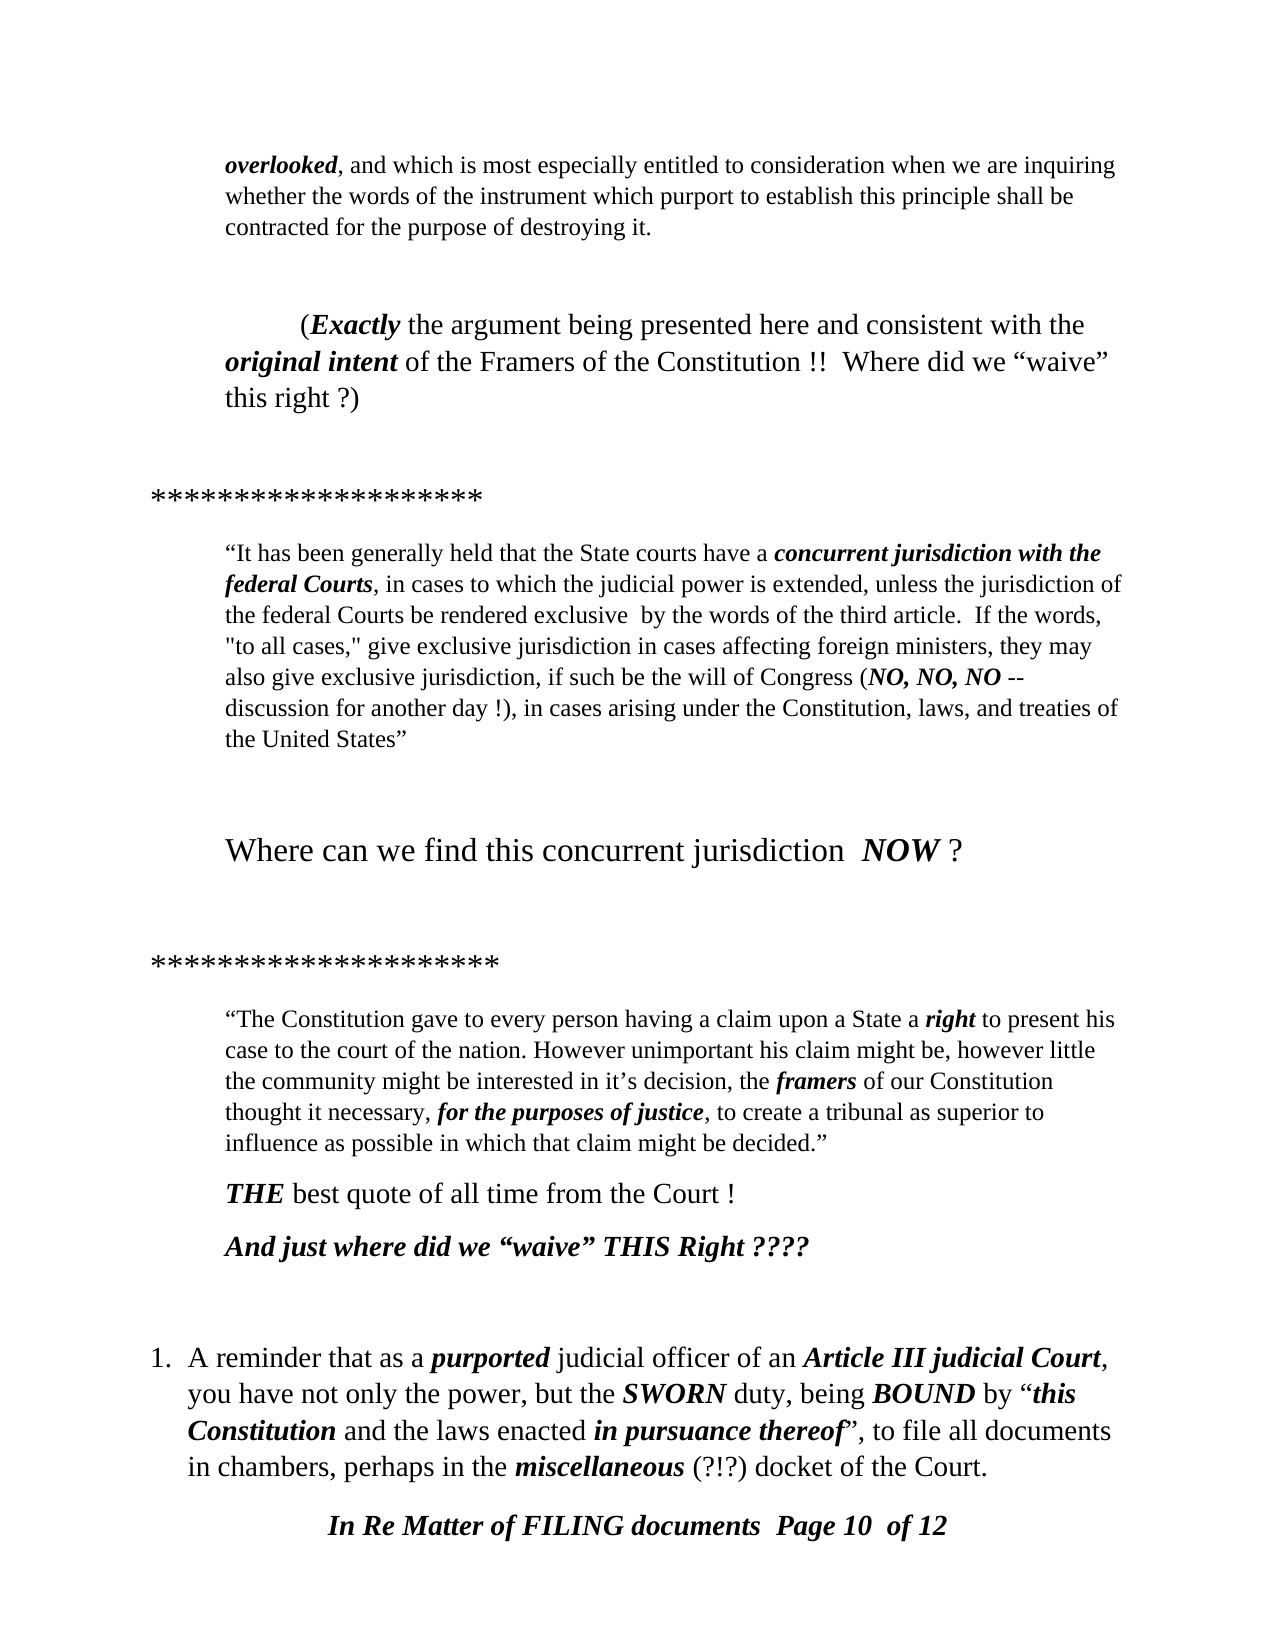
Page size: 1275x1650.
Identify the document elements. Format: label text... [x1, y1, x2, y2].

text “The Constitution gave to every person having a claim upon a State a right to present his case to the court of the nation. However unimportant his claim might be, however little the community might be interested in it’s decision, the framers of our Constitution thought it necessary, for the purposes of justice, to create a tribunal as superior to influence as possible in which that claim might be decided.” [225, 1004, 1125, 1157]
text “It has been generally held that the State courts have a concurrent jurisdiction with the federal Courts, in cases to which the judicial power is extended, unless the jurisdiction of the federal Courts be rendered exclusive by the words of the third article. If the words, "to all cases," give exclusive jurisdiction in cases affecting foreign ministers, they may also give exclusive jurisdiction, if such be the will of Congress (NO, NO, NO -- discussion for another day !), in cases arising under the Constitution, laws, and treaties of the United States” [225, 538, 1125, 753]
text ********************* [150, 946, 1125, 985]
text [225, 150, 1125, 241]
text THE best quote of all time from the Court ! [150, 1176, 1125, 1210]
text And just where did we “waive” THIS Right ???? [150, 1229, 1125, 1263]
text (Exactly the argument being presented here and consistent with the original intent of the Framers of the Constitution !! Where did we “waive” this right ?) [225, 307, 1125, 413]
text Where can we find this concurrent jurisdiction NOW ? [150, 830, 1125, 869]
list A reminder that as a purported judicial officer of an Article III judicial Court, you have not only the power, but the SWORN duty, being BOUND by “this Constitution and the laws enacted in pursuance thereof”, to file all documents in chambers, perhaps in the miscellaneous (?!?) docket of the Court. [150, 1340, 1125, 1482]
text ******************** [150, 480, 1125, 519]
